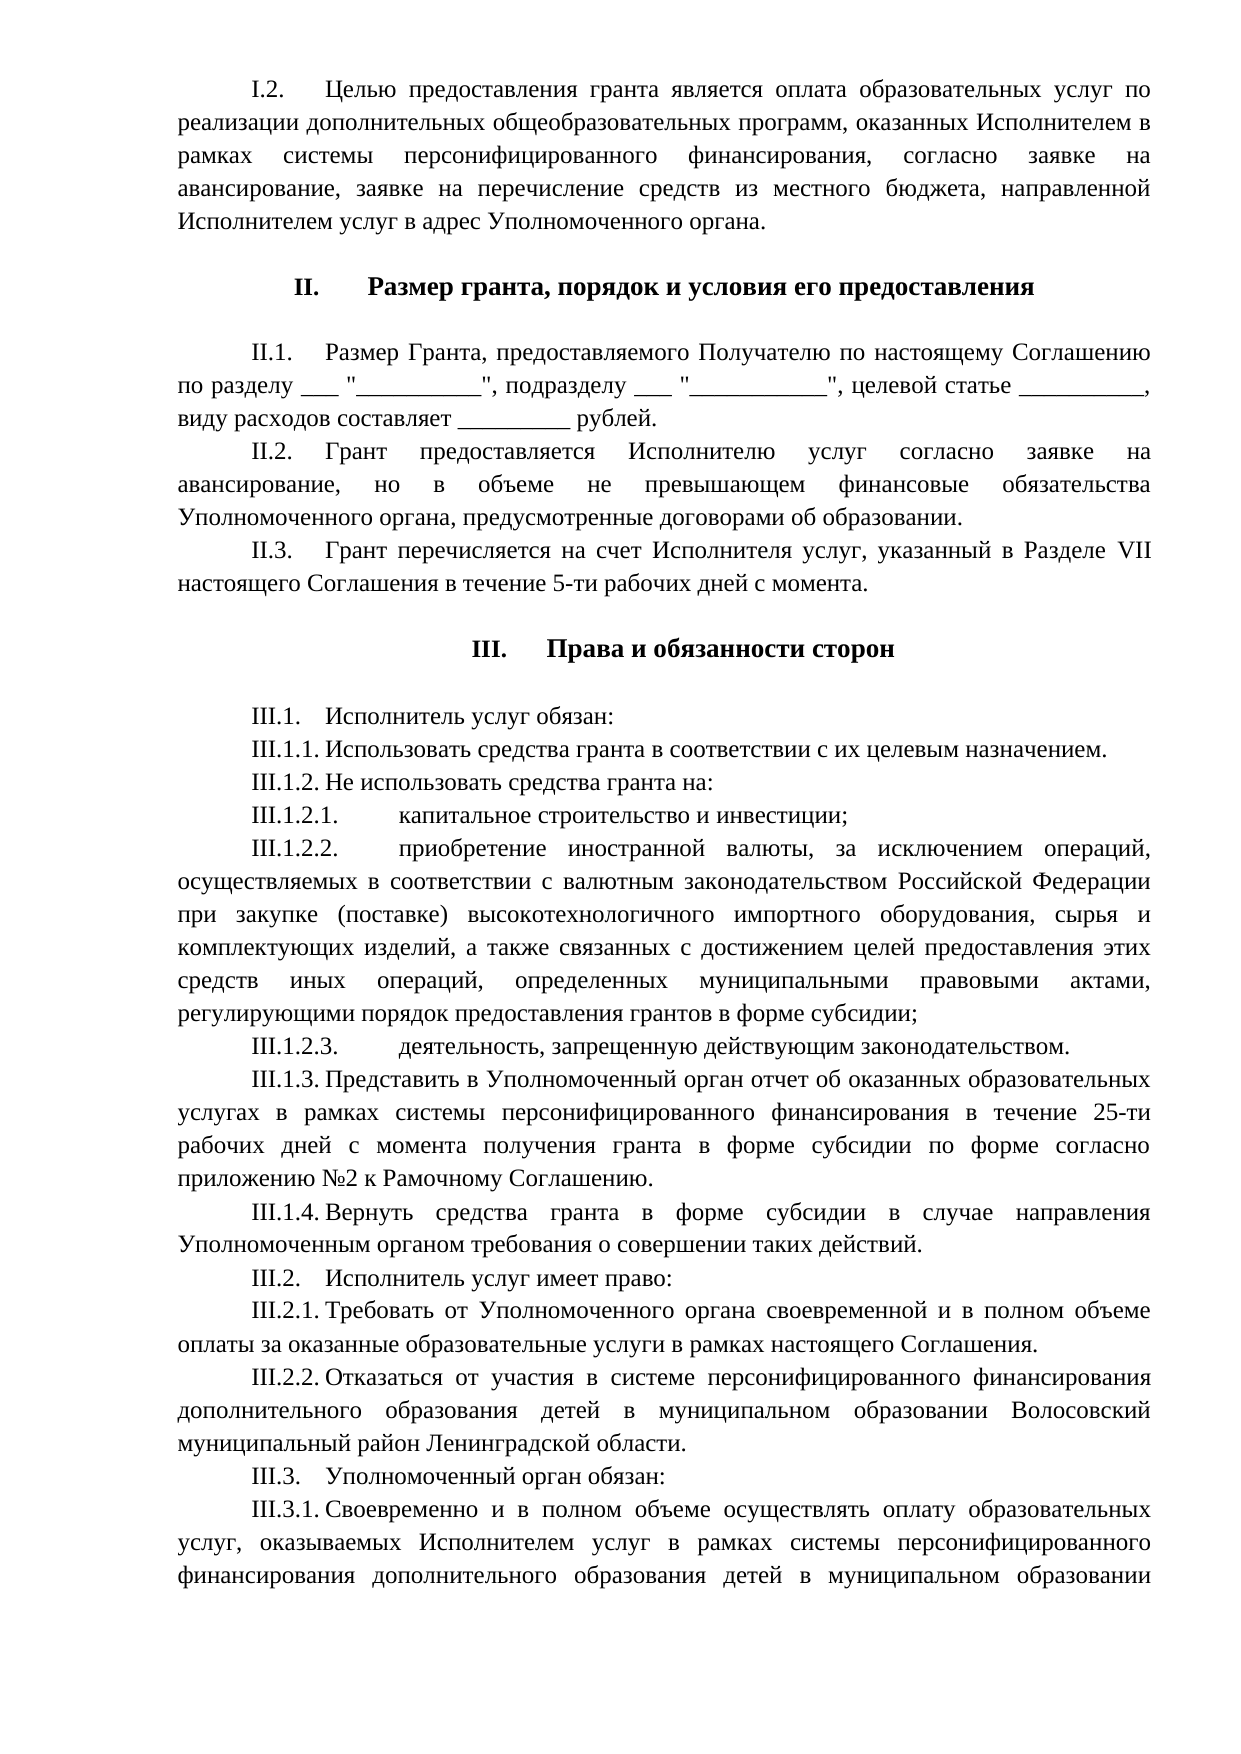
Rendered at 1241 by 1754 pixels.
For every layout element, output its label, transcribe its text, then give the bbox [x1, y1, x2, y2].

list Вернуть средства гранта в форме субсидии в случае направления Уполномоченным органом требования о совершении таких действий. [177, 1197, 1152, 1258]
list Права и обязанности сторон [215, 632, 1152, 663]
list Уполномоченный орган обязан: [177, 1461, 1152, 1489]
list Использовать средства гранта в соответствии с их целевым назначением. [177, 734, 1152, 763]
list Отказаться от участия в системе персонифицированного финансирования дополнительного образования детей в муниципальном образовании Волосовский муниципальный район Ленинградской области. [177, 1362, 1152, 1456]
list Грант предоставляется Исполнителю услуг согласно заявке на авансирование, но в объеме не превышающем финансовые обязательства Уполномоченного органа, предусмотренные договорами об образовании. [177, 436, 1152, 531]
list Представить в Уполномоченный орган отчет об оказанных образовательных услугах в рамках системы персонифицированного финансирования в течение 25-ти рабочих дней с момента получения гранта в форме субсидии по форме согласно приложению №2 к Рамочному Соглашению. [177, 1064, 1152, 1192]
list Размер Гранта, предоставляемого Получателю по настоящему Соглашению по разделу ___ "__________", подразделу ___ "___________", целевой статье __________, виду расходов составляет _________ рублей. [177, 337, 1152, 432]
list Размер гранта, порядок и условия его предоставления [177, 270, 1152, 301]
list Грант перечисляется на счет Исполнителя услуг, указанный в Разделе VII настоящего Соглашения в течение 5-ти рабочих дней с момента. [177, 535, 1152, 597]
list деятельность, запрещенную действующим законодательством. [177, 1031, 1152, 1060]
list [177, 1494, 1152, 1588]
list Требовать от Уполномоченного органа своевременной и в полном объеме оплаты за оказанные образовательные услуги в рамках настоящего Соглашения. [177, 1296, 1152, 1357]
list капитальное строительство и инвестиции; [177, 800, 1152, 829]
list Целью предоставления гранта является оплата образовательных услуг по реализации дополнительных общеобразовательных программ, оказанных Исполнителем в рамках системы персонифицированного финансирования, согласно заявке на авансирование, заявке на перечисление средств из местного бюджета, направленной Исполнителем услуг в адрес Уполномоченного органа. [177, 74, 1152, 235]
list Исполнитель услуг обязан: [177, 701, 1152, 730]
list приобретение иностранной валюты, за исключением операций, осуществляемых в соответствии с валютным законодательством Российской Федерации при закупке (поставке) высокотехнологичного импортного оборудования, сырья и комплектующих изделий, а также связанных с достижением целей предоставления этих средств иных операций, определенных муниципальными правовыми актами, регулирующими порядок предоставления грантов в форме субсидии; [177, 833, 1152, 1027]
list Исполнитель услуг имеет право: [177, 1263, 1152, 1291]
list Не использовать средства гранта на: [177, 767, 1152, 796]
